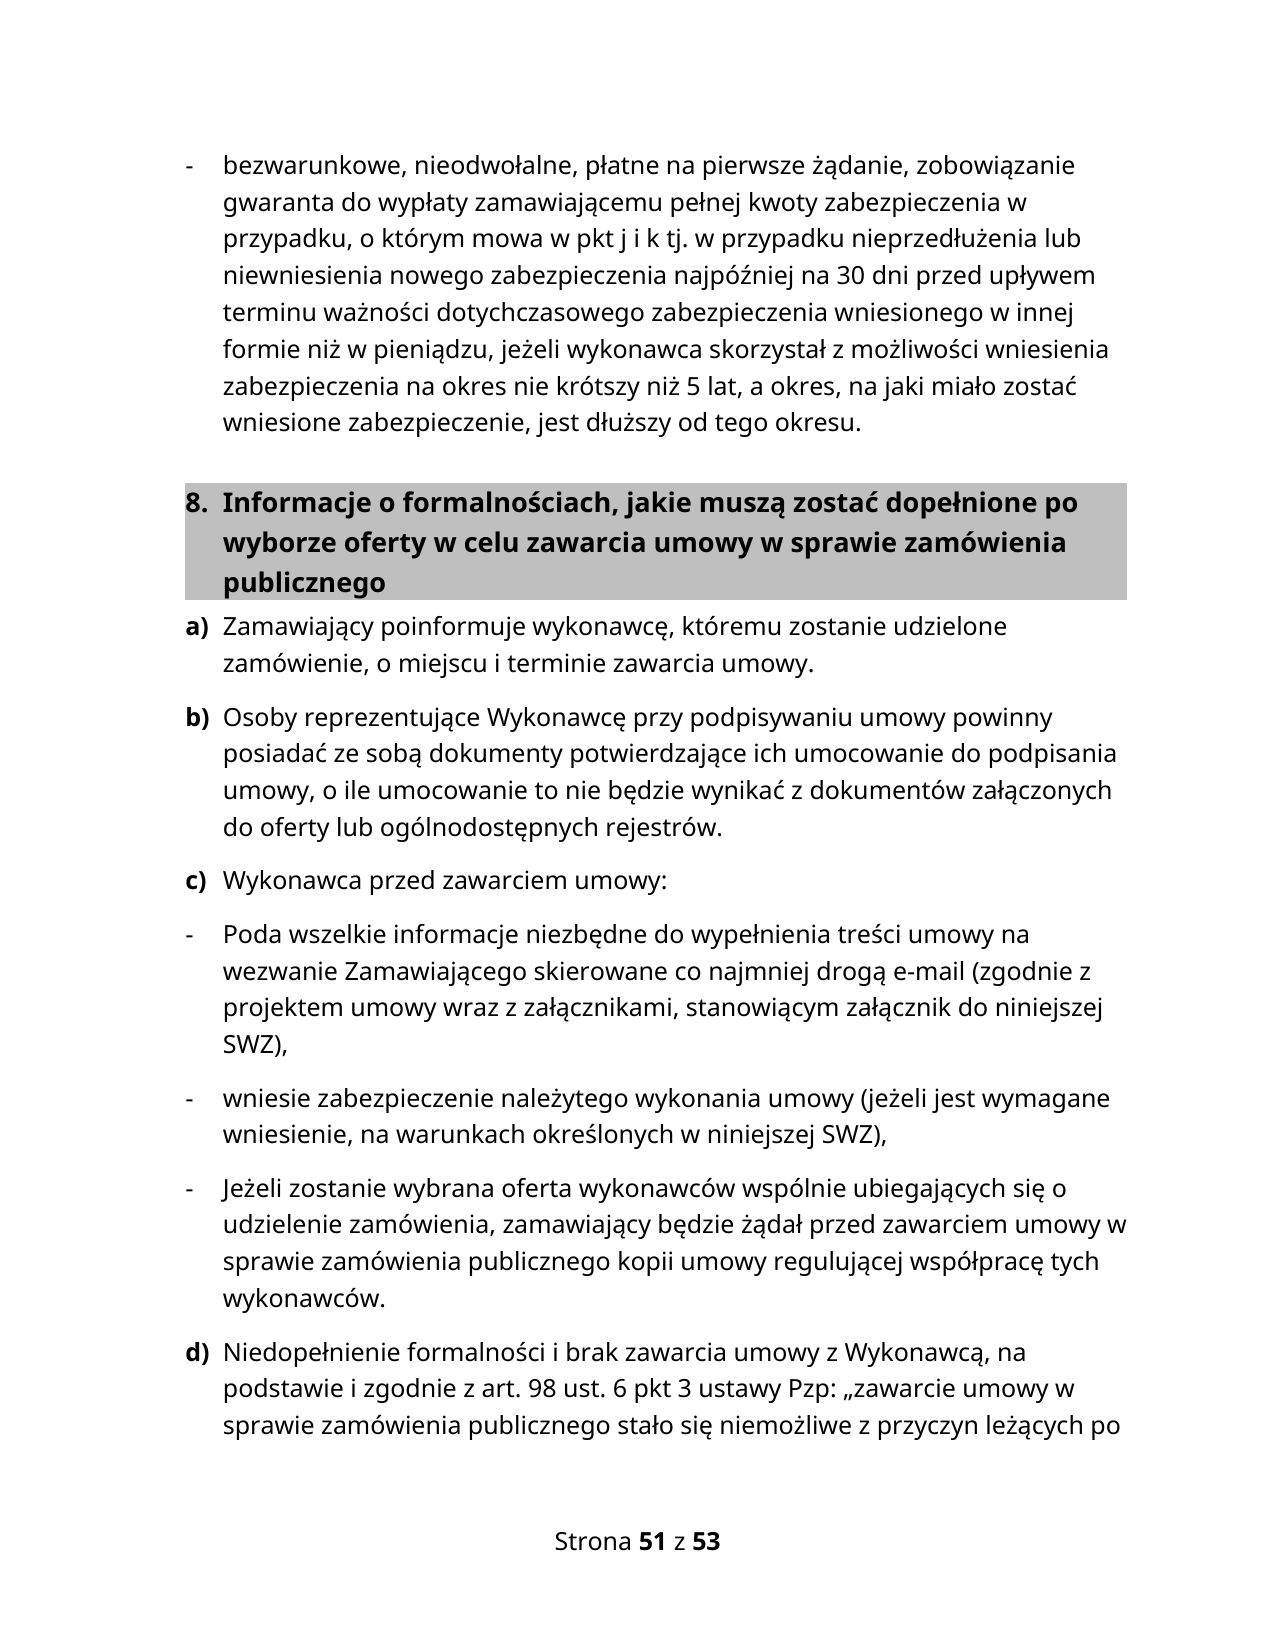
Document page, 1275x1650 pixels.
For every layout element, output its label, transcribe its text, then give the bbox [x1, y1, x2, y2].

list Jeżeli zostanie wybrana oferta wykonawców wspólnie ubiegających się o udzielenie zamówienia, zamawiający będzie żądał przed zawarciem umowy w sprawie zamówienia publicznego kopii umowy regulującej współpracę tych wykonawców. [185, 1170, 1127, 1315]
list wniesie zabezpieczenie należytego wykonania umowy (jeżeli jest wymagane wniesienie, na warunkach określonych w niniejszej SWZ), [185, 1080, 1127, 1151]
list Wykonawca przed zawarciem umowy: [185, 863, 1127, 897]
list Zamawiający poinformuje wykonawcę, któremu zostanie udzielone zamówienie, o miejscu i terminie zawarcia umowy. [185, 609, 1127, 680]
list bezwarunkowe, nieodwołalne, płatne na pierwsze żądanie, zobowiązanie gwaranta do wypłaty zamawiającemu pełnej kwoty zabezpieczenia w przypadku, o którym mowa w pkt j i k tj. w przypadku nieprzedłużenia lub niewniesienia nowego zabezpieczenia najpóźniej na 30 dni przed upływem terminu ważności dotychczasowego zabezpieczenia wniesionego w innej formie niż w pieniądzu, jeżeli wykonawca skorzystał z możliwości wniesienia zabezpieczenia na okres nie krótszy niż 5 lat, a okres, na jaki miało zostać wniesione zabezpieczenie, jest dłuższy od tego okresu. [185, 148, 1127, 439]
list Poda wszelkie informacje niezbędne do wypełnienia treści umowy na wezwanie Zamawiającego skierowane co najmniej drogą e-mail (zgodnie z projektem umowy wraz z załącznikami, stanowiącym załącznik do niniejszej SWZ), [185, 916, 1127, 1061]
list Osoby reprezentujące Wykonawcę przy podpisywaniu umowy powinny posiadać ze sobą dokumenty potwierdzające ich umocowanie do podpisania umowy, o ile umocowanie to nie będzie wynikać z dokumentów załączonych do oferty lub ogólnodostępnych rejestrów. [185, 699, 1127, 844]
subtitle Informacje o formalnościach, jakie muszą zostać dopełnione po wyborze oferty w celu zawarcia umowy w sprawie zamówienia publicznego [185, 483, 1127, 600]
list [185, 1334, 1127, 1442]
